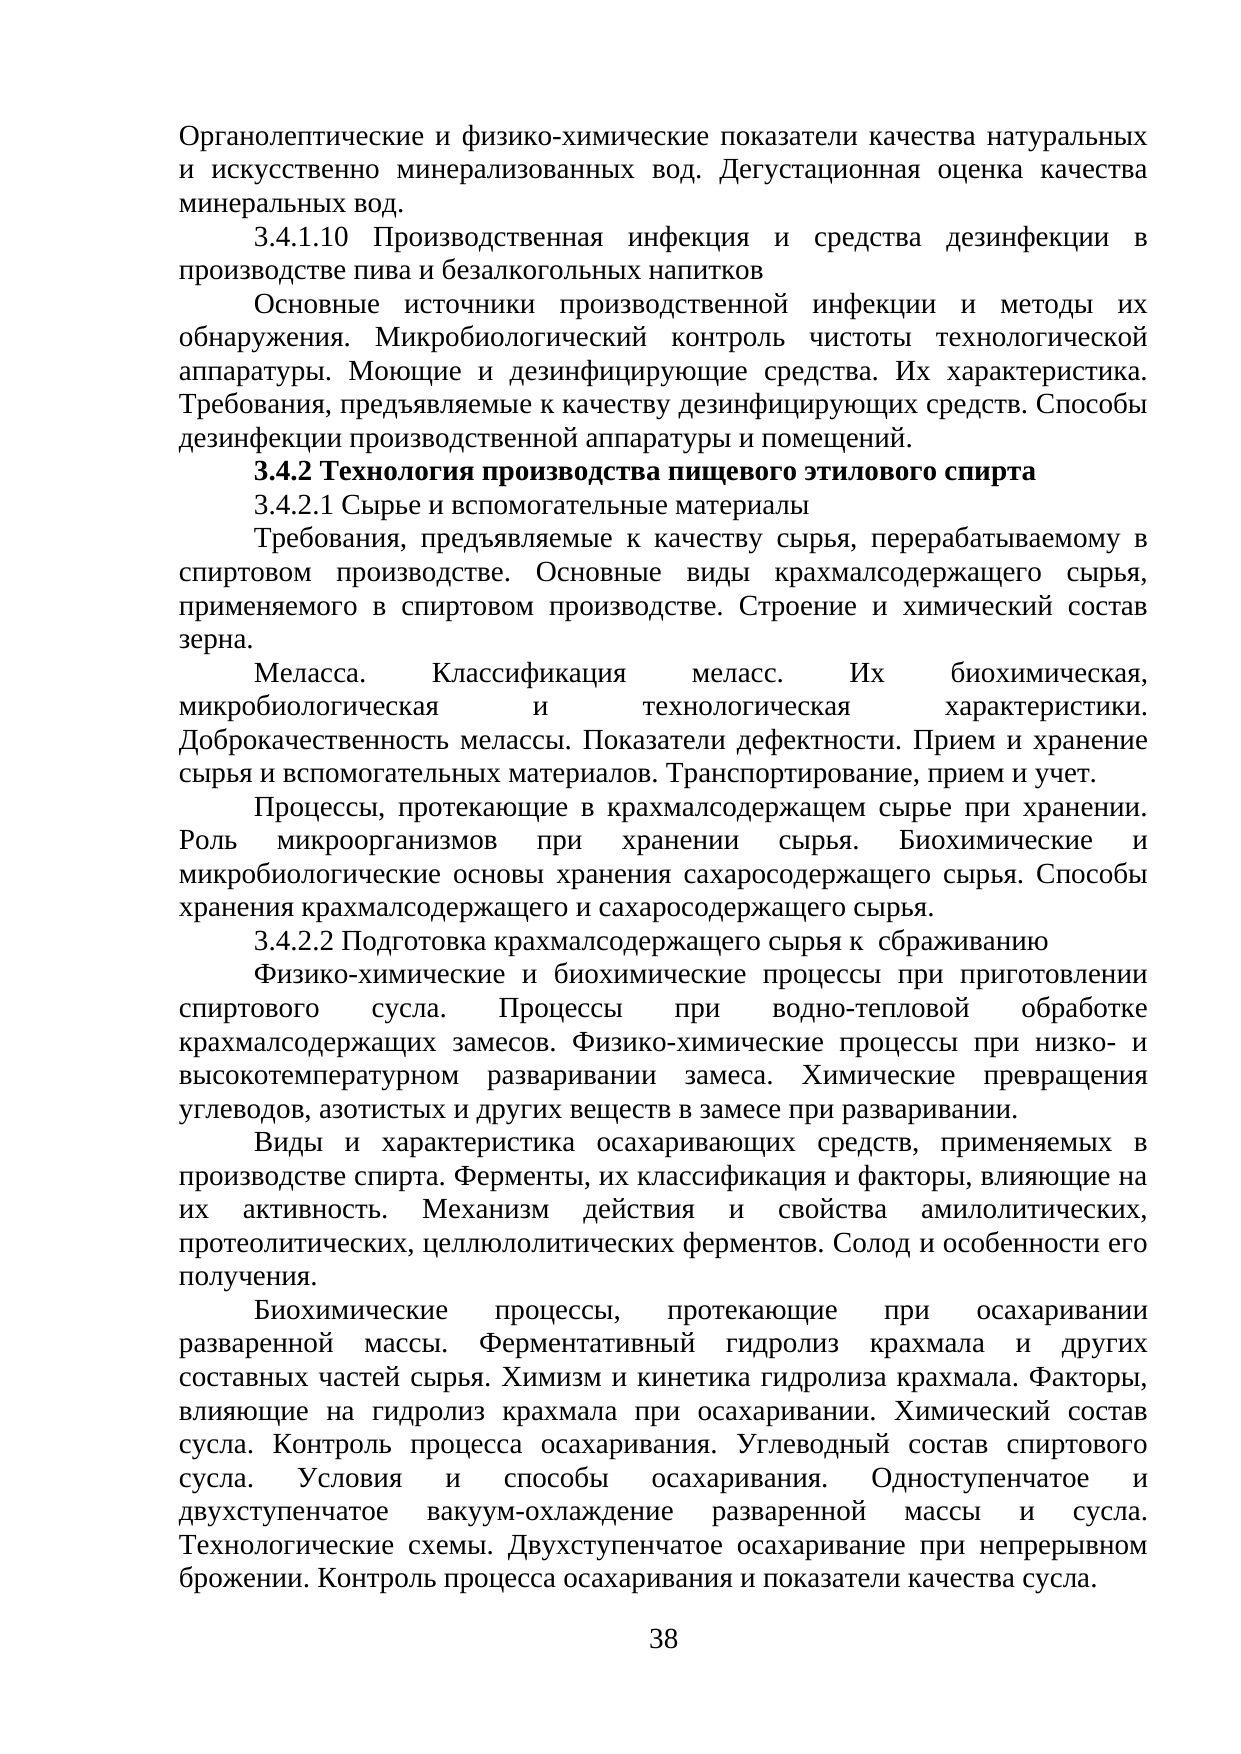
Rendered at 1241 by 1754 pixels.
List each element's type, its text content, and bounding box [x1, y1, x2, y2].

text Основные источники производственной инфекции и методы их обнаружения. Микробиологический контроль чистоты технологической аппаратуры. Моющие и дезинфицирующие средства. Их характеристика. Требования, предъявляемые к качеству дезинфицирующих средств. Способы дезинфекции производственной аппаратуры и помещений. [179, 286, 1148, 453]
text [179, 118, 1148, 219]
text Меласса. Классификация меласс. Их биохимическая, микробиологическая и технологическая характеристики. Доброкачественность мелассы. Показатели дефектности. Прием и хранение сырья и вспомогательных материалов. Транспортирование, прием и учет. [179, 655, 1148, 789]
text 3.4.2.2 Подготовка крахмалсодержащего сырья к сбраживанию [179, 923, 1148, 957]
text 3.4.2 Технология производства пищевого этилового спирта [179, 453, 1148, 487]
text 3.4.1.10 Производственная инфекция и средства дезинфекции в производстве пива и безалкогольных напитков [179, 219, 1148, 286]
text Виды и характеристика осахаривающих средств, применяемых в производстве спирта. Ферменты, их классификация и факторы, влияющие на их активность. Механизм действия и свойства амилолитических, протеолитических, целлюлолитических ферментов. Солод и особенности его получения. [179, 1124, 1148, 1292]
text Требования, предъявляемые к качеству сырья, перерабатываемому в спиртовом производстве. Основные виды крахмалсодержащего сырья, применяемого в спиртовом производстве. Строение и химический состав зерна. [179, 521, 1148, 655]
text Биохимические процессы, протекающие при осахаривании разваренной массы. Ферментативный гидролиз крахмала и других составных частей сырья. Химизм и кинетика гидролиза крахмала. Факторы, влияющие на гидролиз крахмала при осахаривании. Химический состав сусла. Контроль процесса осахаривания. Углеводный состав спиртового сусла. Условия и способы осахаривания. Одноступенчатое и двухступенчатое вакуум-охлаждение разваренной массы и сусла. Технологические схемы. Двухступенчатое осахаривание при непрерывном брожении. Контроль процесса осахаривания и показатели качества сусла. [179, 1292, 1148, 1594]
text Процессы, протекающие в крахмалсодержащем сырье при хранении. Роль микроорганизмов при хранении сырья. Биохимические и микробиологические основы хранения сахаросодержащего сырья. Способы хранения крахмалсодержащего и сахаросодержащего сырья. [179, 789, 1148, 923]
text 3.4.2.1 Сырье и вспомогательные материалы [179, 487, 1148, 521]
text Физико-химические и биохимические процессы при приготовлении спиртового сусла. Процессы при водно-тепловой обработке крахмалсодержащих замесов. Физико-химические процессы при низко- и высокотемпературном разваривании замеса. Химические превращения углеводов, азотистых и других веществ в замесе при разваривании. [179, 957, 1148, 1124]
